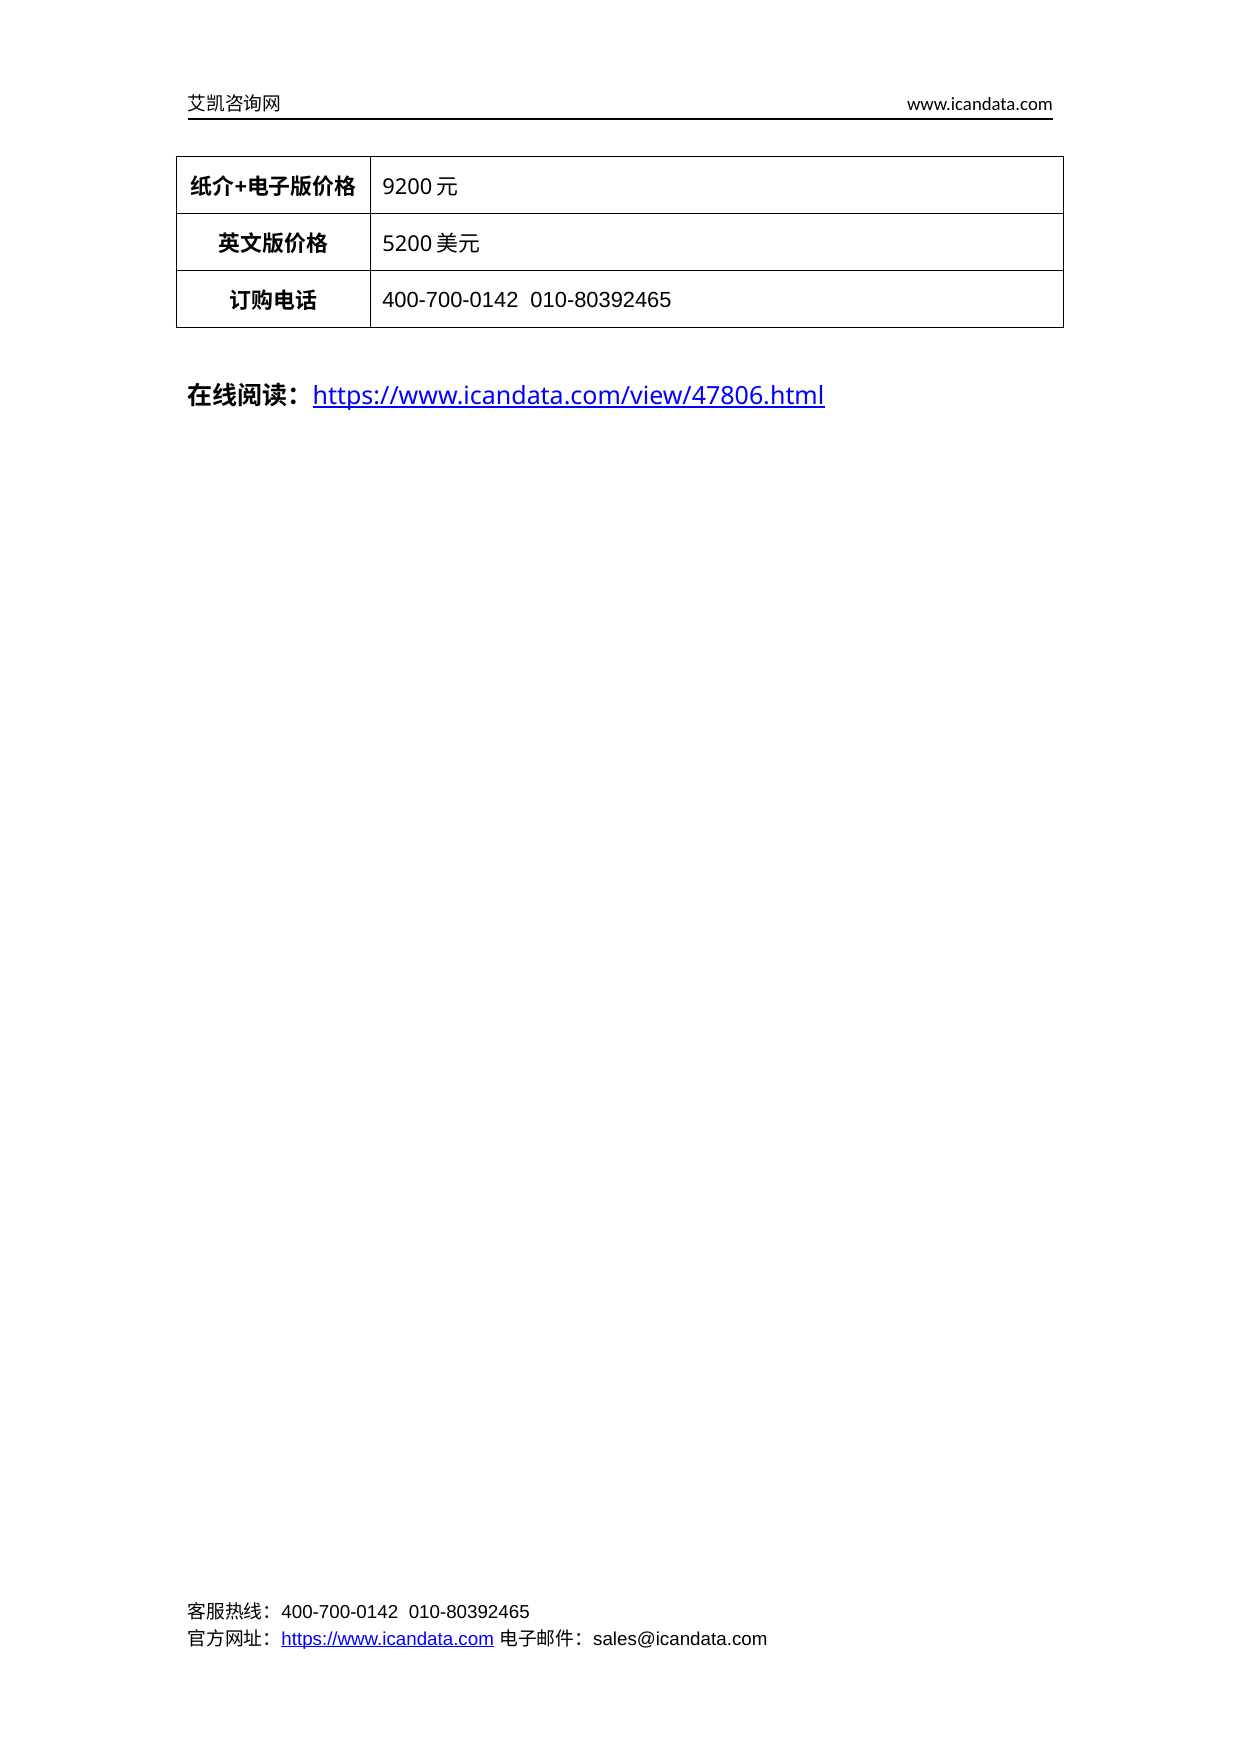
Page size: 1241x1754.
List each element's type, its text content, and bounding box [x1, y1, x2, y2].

table_cell 400-700-0142 010-80392465 [371, 271, 1063, 327]
table_cell 5200美元 [371, 214, 1063, 270]
table_cell 英文版价格 [177, 214, 370, 270]
table_cell 订购电话 [177, 271, 370, 327]
table_cell 纸介+电子版价格 [177, 157, 370, 213]
table_cell 9200元 [371, 157, 1063, 213]
text 在线阅读：https://www.icandata.com/view/47806.html [187, 361, 1053, 426]
